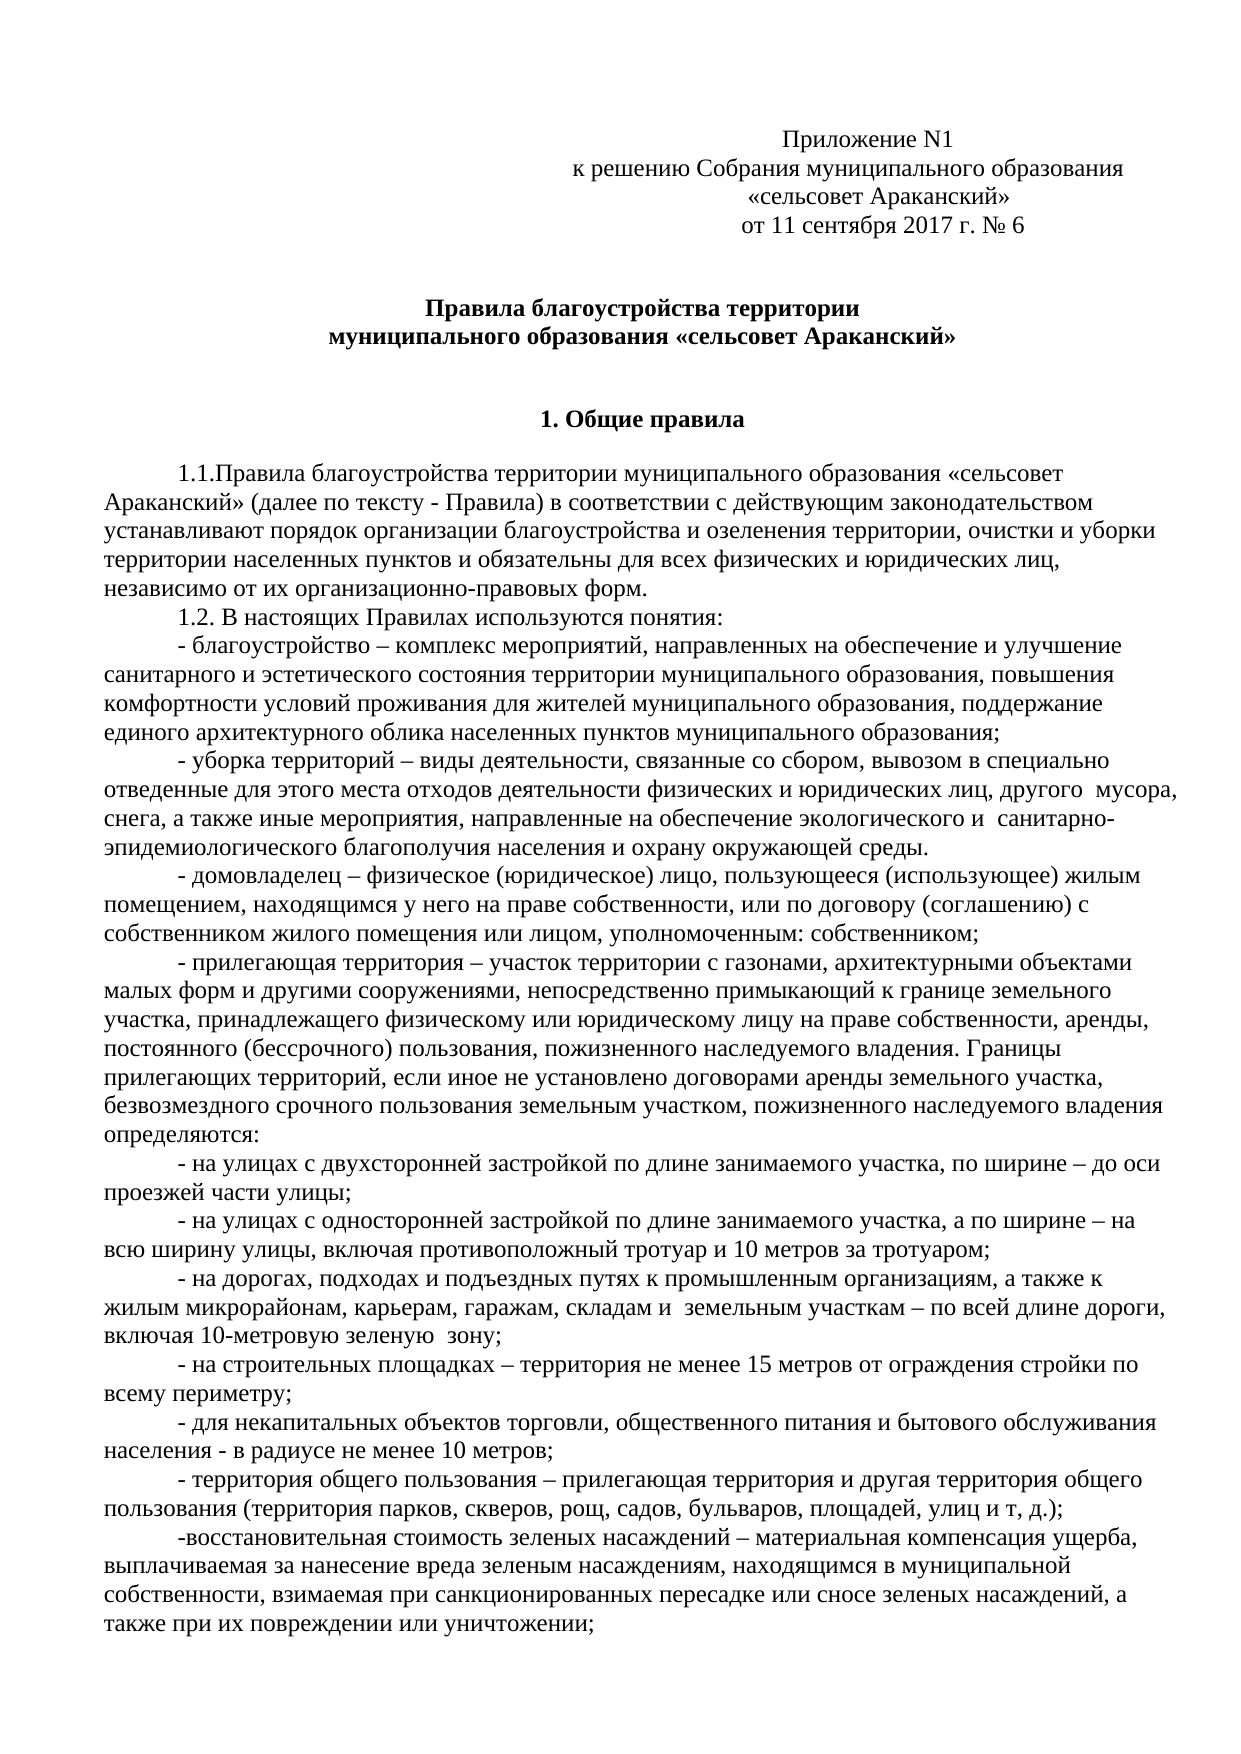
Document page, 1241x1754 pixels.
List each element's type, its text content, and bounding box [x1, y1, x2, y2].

text - территория общего пользования – прилегающая территория и другая территория общего пользования (территория парков, скверов, рощ, садов, бульваров, площадей, улиц и т, д.); [103, 1464, 1181, 1522]
text - для некапитальных объектов торговли, общественного питания и бытового обслуживания населения - в радиусе не менее 10 метров; [103, 1407, 1181, 1464]
text 1.1.Правила благоустройства территории муниципального образования «сельсовет Араканский» (далее по тексту - Правила) в соответствии с действующим законодательством устанавливают порядок организации благоустройства и озеленения территории, очистки и уборки территории населенных пунктов и обязательны для всех физических и юридических лиц, независимо от их организационно-правовых форм. [103, 458, 1181, 602]
text - на строительных площадках – территория не менее 15 метров от ограждения стройки по всему периметру; [103, 1349, 1181, 1407]
text 1.2. В настоящих Правилах используются понятия: [103, 602, 1181, 630]
text 1. Общие правила [103, 404, 1181, 433]
text к решению Собрания муниципального образования [103, 153, 1181, 181]
text - на улицах с двухсторонней застройкой по длине занимаемого участка, по ширине – до оси проезжей части улицы; [103, 1148, 1181, 1205]
text - домовладелец – физическое (юридическое) лицо, пользующееся (использующее) жилым помещением, находящимся у него на праве собственности, или по договору (соглашению) с собственником жилого помещения или лицом, уполномоченным: собственником; [103, 860, 1181, 947]
text Приложение N1 [103, 124, 1181, 153]
text - на улицах с односторонней застройкой по длине занимаемого участка, а по ширине – на всю ширину улицы, включая противоположный тротуар и 10 метров за тротуаром; [103, 1205, 1181, 1263]
text - прилегающая территория – участок территории с газонами, архитектурными объектами малых форм и другими сооружениями, непосредственно примыкающий к границе земельного участка, принадлежащего физическому или юридическому лицу на праве собственности, аренды, постоянного (бессрочного) пользования, пожизненного наследуемого владения. Границы прилегающих территорий, если иное не установлено договорами аренды земельного участка, безвозмездного срочного пользования земельным участком, пожизненного наследуемого владения определяются: [103, 947, 1181, 1148]
text -восстановительная стоимость зеленых насаждений – материальная компенсация ущерба, выплачиваемая за нанесение вреда зеленым насаждениям, находящимся в муниципальной собственности, взимаемая при санкционированных пересадке или сносе зеленых насаждений, а также при их повреждении или уничтожении; [103, 1522, 1181, 1637]
text - уборка территорий – виды деятельности, связанные со сбором, вывозом в специально отведенные для этого места отходов деятельности физических и юридических лиц, другого мусора, снега, а также иные мероприятия, направленные на обеспечение экологического и санитарно-эпидемиологического благополучия населения и охрану окружающей среды. [103, 745, 1181, 860]
text муниципального образования «сельсовет Араканский» [103, 321, 1181, 350]
text - благоустройство – комплекс мероприятий, направленных на обеспечение и улучшение санитарного и эстетического состояния территории муниципального образования, повышения комфортности условий проживания для жителей муниципального образования, поддержание единого архитектурного облика населенных пунктов муниципального образования; [103, 630, 1181, 745]
text - на дорогах, подходах и подъездных путях к промышленным организациям, а также к жилым микрорайонам, карьерам, гаражам, складам и земельным участкам – по всей длине дороги, включая 10-метровую зеленую зону; [103, 1263, 1181, 1349]
text Правила благоустройства территории [103, 293, 1181, 321]
text от 11 сентября 2017 г. № 6 [103, 210, 1181, 239]
text «сельсовет Араканский» [103, 181, 1181, 210]
